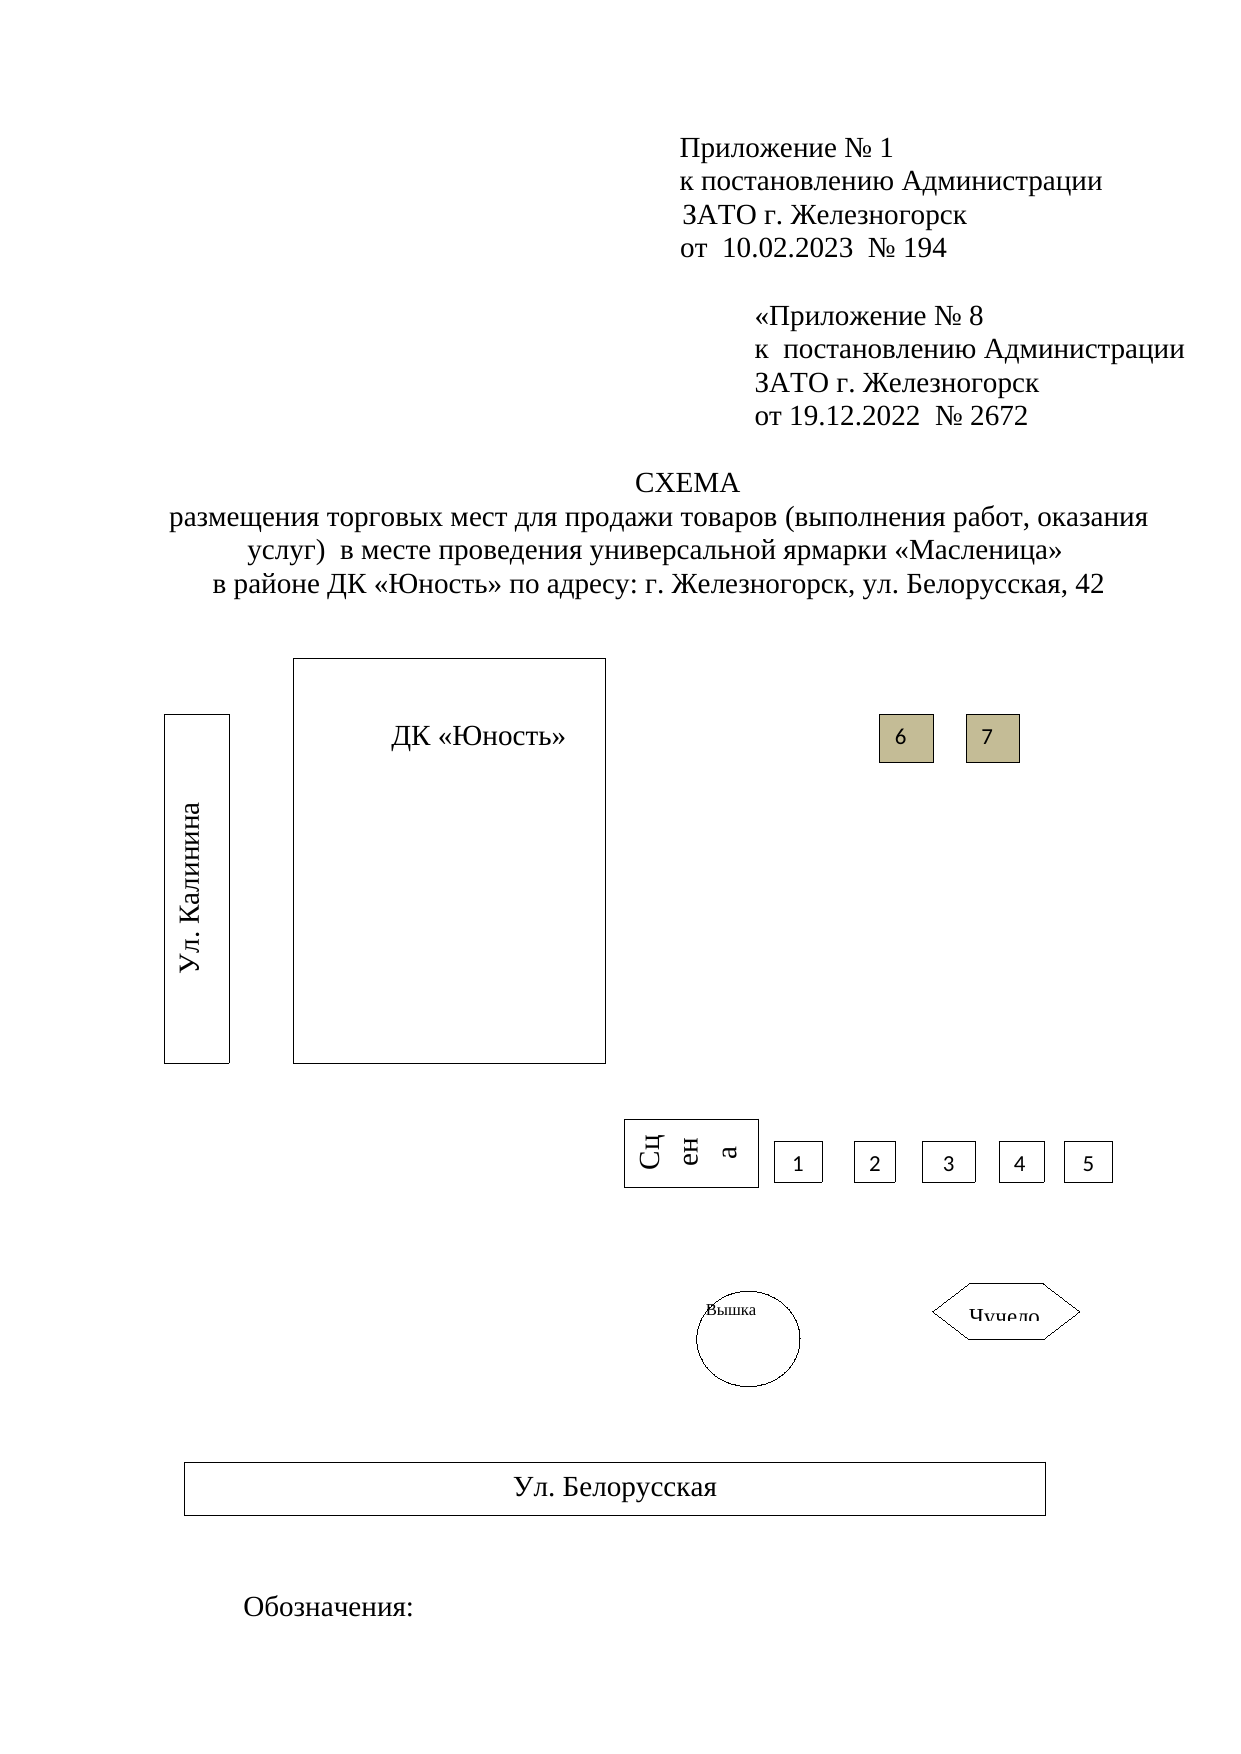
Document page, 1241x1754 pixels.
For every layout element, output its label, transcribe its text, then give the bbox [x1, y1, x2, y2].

text от 10.02.2023 № 194 [148, 231, 1169, 264]
text Обозначения: [148, 1589, 1169, 1622]
text от 19.12.2022 № 2672 [679, 398, 1169, 432]
table_header ДК «Юность» [294, 659, 605, 1063]
text к постановлению Администрации [679, 331, 1238, 365]
text ЗАТО г. Железногорск [148, 197, 1169, 231]
text СХЕМА [148, 465, 1152, 499]
text Приложение № 1 [148, 130, 1169, 163]
text ЗАТО г. Железногорск [679, 365, 1169, 398]
text размещения торговых мест для продажи товаров (выполнения работ, оказания услуг) в месте проведения универсальной ярмарки «Масленица» в районе ДК «Юность» по адресу: г. Железногорск, ул. Белорусская, 42 [148, 499, 1169, 599]
text «Приложение № 8 [679, 298, 1169, 331]
text к постановлению Администрации [148, 163, 1169, 197]
